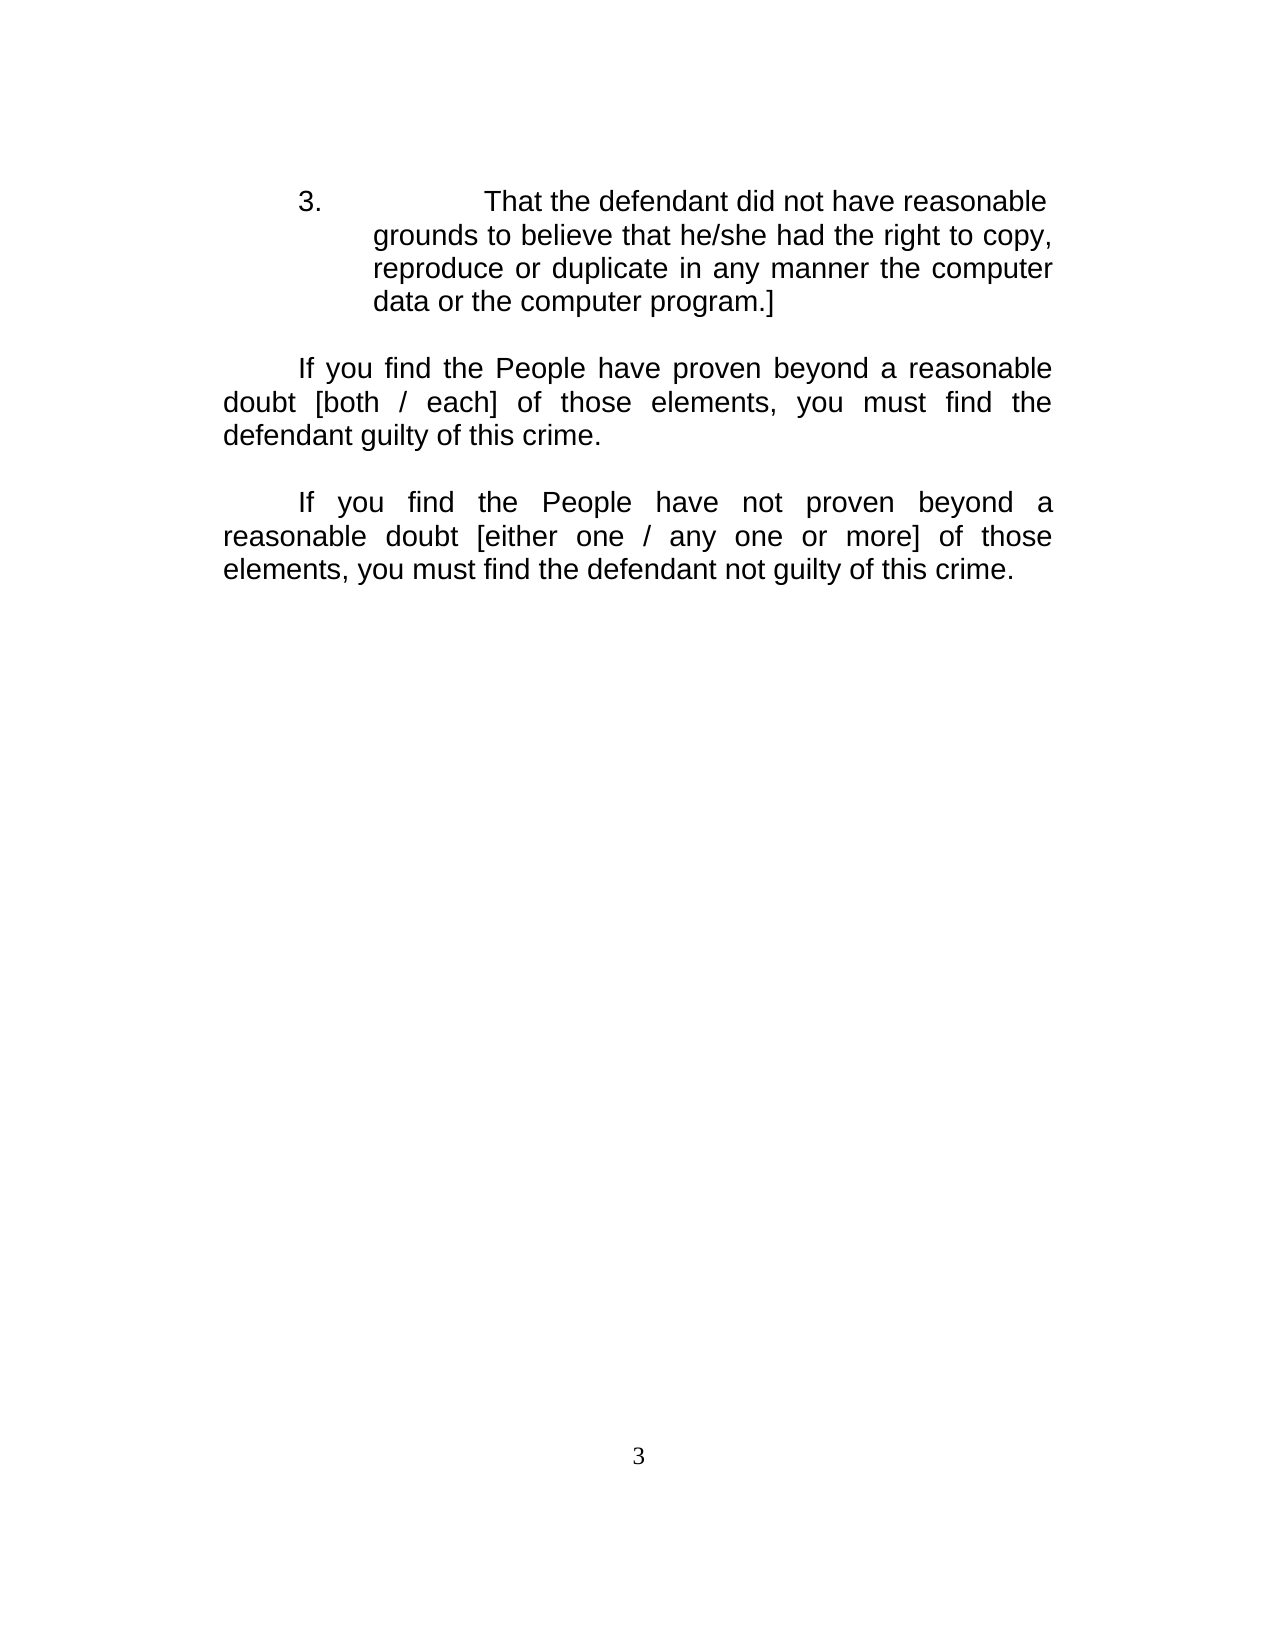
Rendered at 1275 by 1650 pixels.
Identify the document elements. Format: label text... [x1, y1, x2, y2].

text If you find the People have proven beyond a reasonable doubt [both / each] of those elements, you must find the defendant guilty of this crime. [223, 352, 1054, 452]
text If you find the People have not proven beyond a reasonable doubt [either one / any one or more] of those elements, you must find the defendant not guilty of this crime. [223, 486, 1054, 586]
text 3. That the defendant did not have reasonable [298, 185, 1054, 218]
text grounds to believe that he/she had the right to copy, reproduce or duplicate in any manner the computer data or the computer program.] [373, 218, 1054, 318]
text 3 [223, 1443, 1054, 1470]
